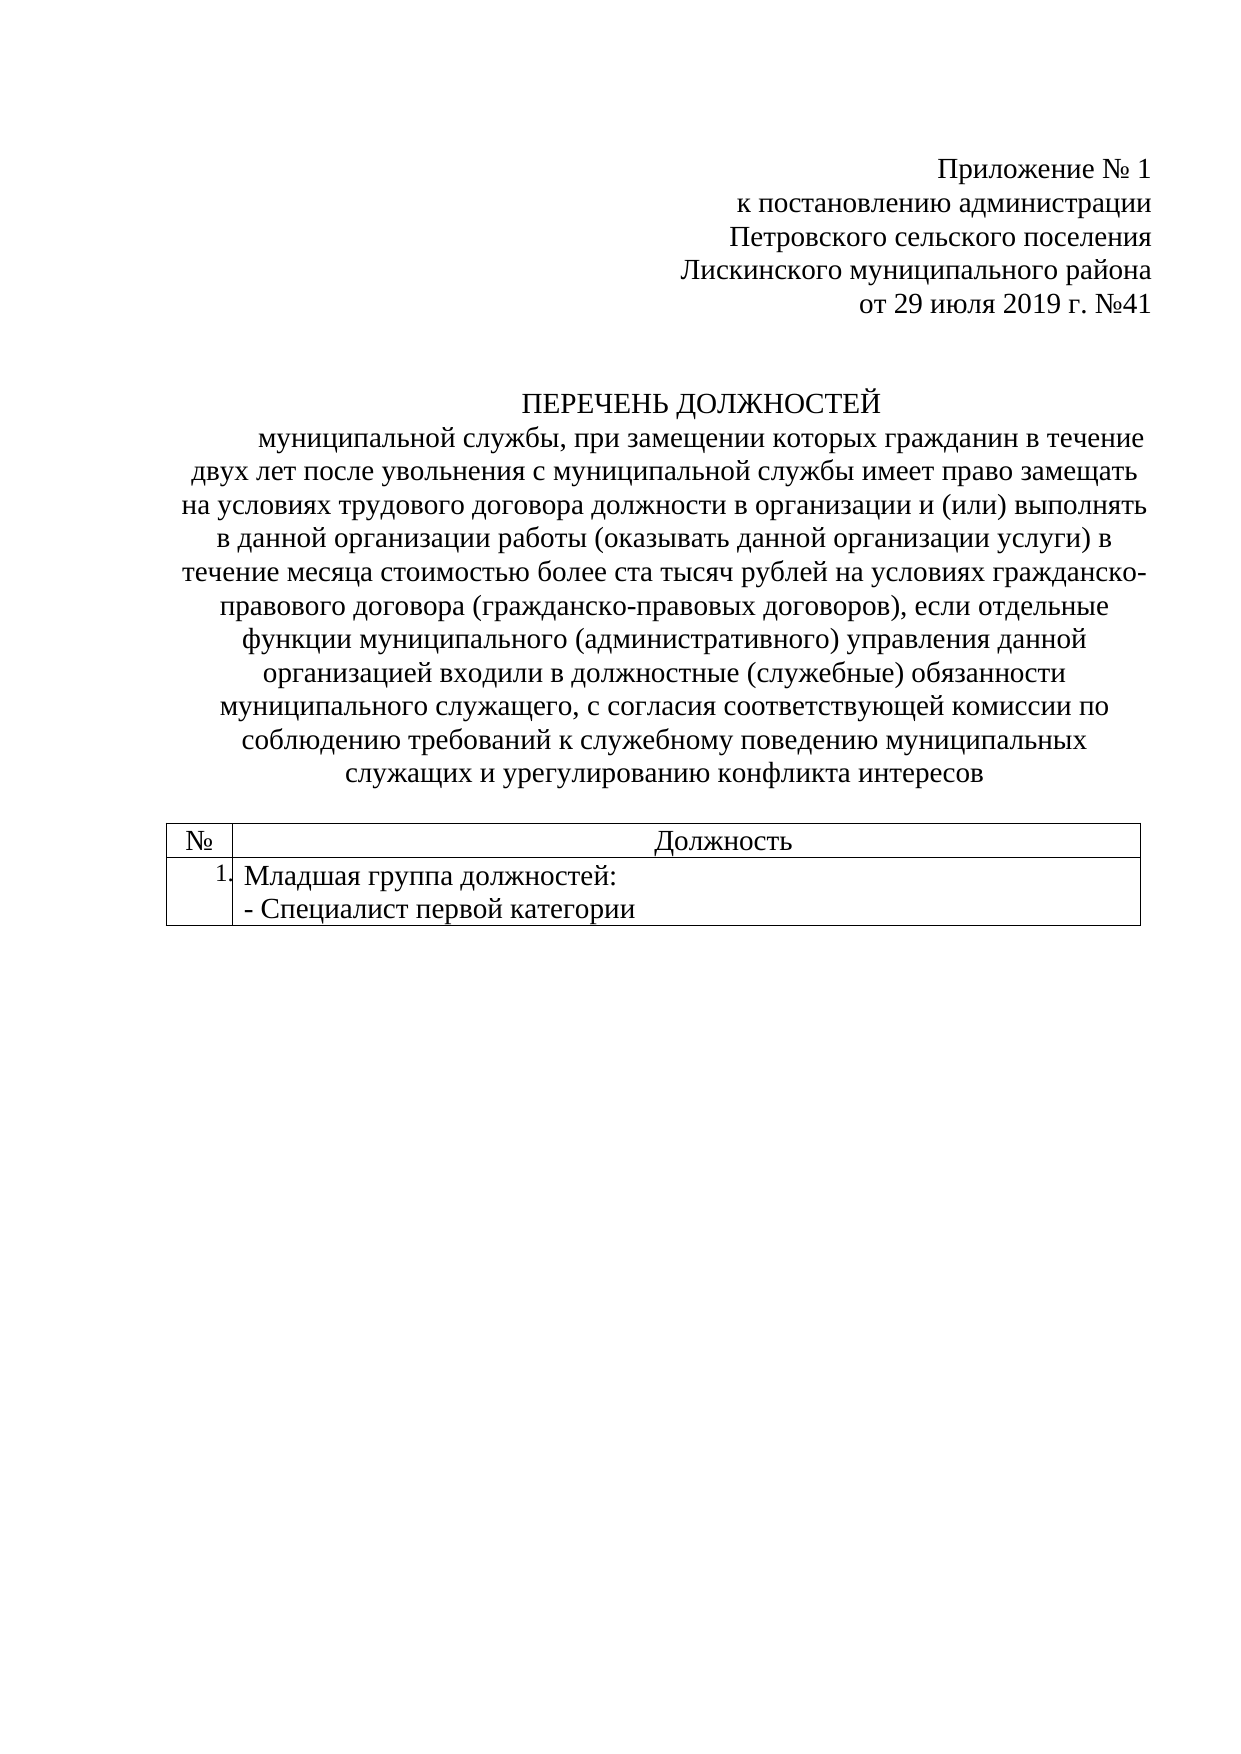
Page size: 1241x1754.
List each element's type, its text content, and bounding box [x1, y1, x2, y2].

table_header Должность [233, 824, 1140, 857]
text Приложение № 1 [650, 152, 1152, 185]
table_cell [167, 858, 232, 925]
table_header № [167, 824, 232, 857]
table_cell Младшая группа должностей: - Специалист первой категории [233, 858, 1140, 925]
text от 29 июля 2019 г. №41 [650, 286, 1152, 319]
text ПЕРЕЧЕНЬ ДОЛЖНОСТЕЙ [177, 386, 1152, 420]
text муниципальной службы, при замещении которых гражданин в течение двух лет после увольнения с муниципальной службы имеет право замещать на условиях трудового договора должности в организации и (или) выполнять в данной организации работы (оказывать данной организации услуги) в течение месяца стоимостью более ста тысяч рублей на условиях гражданско-правового договора (гражданско-правовых договоров), если отдельные функции муниципального (административного) управления данной организацией входили в должностные (служебные) обязанности муниципального служащего, с согласия соответствующей комиссии по соблюдению требований к служебному поведению муниципальных служащих и урегулированию конфликта интересов [177, 420, 1152, 789]
text к постановлению администрации Петровского сельского поселения Лискинского муниципального района [650, 185, 1152, 286]
